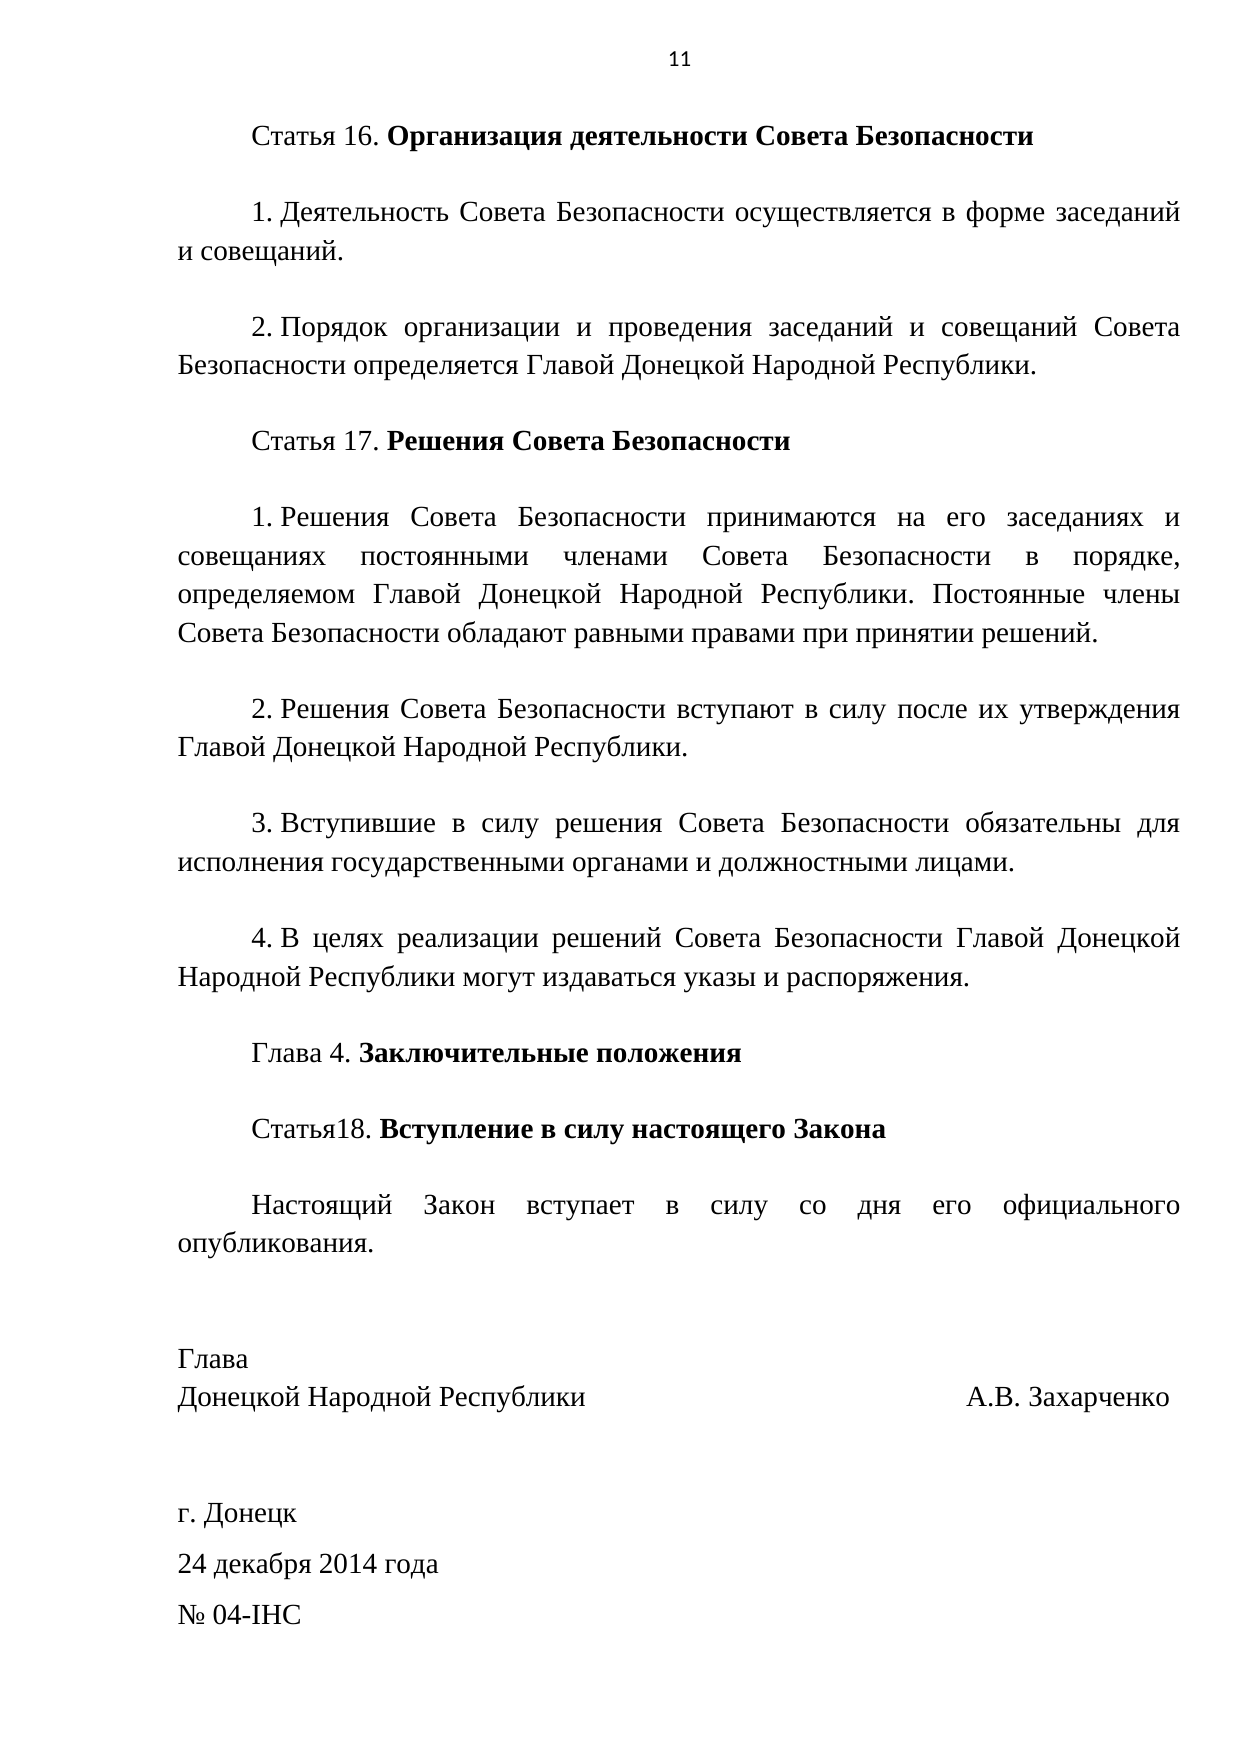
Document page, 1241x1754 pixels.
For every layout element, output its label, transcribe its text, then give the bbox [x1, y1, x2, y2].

text 4. В целях реализации решений Совета Безопасности Главой Донецкой Народной Республики могут издаваться указы и распоряжения. [177, 920, 1181, 992]
text Статья18. Вступление в силу настоящего Закона [177, 1111, 1181, 1144]
text Донецкой Народной Республики А.В. Захарченко [177, 1379, 1181, 1413]
text Статья 16. Организация деятельности Совета Безопасности [177, 118, 1181, 152]
text Глава 4. Заключительные положения [177, 1035, 1181, 1068]
text 2. Порядок организации и проведения заседаний и совещаний Совета Безопасности определяется Главой Донецкой Народной Республики. [177, 309, 1181, 381]
text № 04-IНС [177, 1597, 1181, 1631]
text Настоящий Закон вступает в силу со дня его официального опубликования. [177, 1187, 1181, 1259]
text г. Донецк [177, 1495, 1181, 1529]
text Глава [177, 1341, 1181, 1374]
text 2. Решения Совета Безопасности вступают в силу после их утверждения Главой Донецкой Народной Республики. [177, 691, 1181, 763]
text 1. Решения Совета Безопасности принимаются на его заседаниях и совещаниях постоянными членами Совета Безопасности в порядке, определяемом Главой Донецкой Народной Республики. Постоянные члены Совета Безопасности обладают равными правами при принятии решений. [177, 499, 1181, 648]
text Статья 17. Решения Совета Безопасности [177, 423, 1181, 457]
text 3. Вступившие в силу решения Совета Безопасности обязательны для исполнения государственными органами и должностными лицами. [177, 806, 1181, 878]
text 24 декабря 2014 года [177, 1546, 1181, 1580]
text 1. Деятельность Совета Безопасности осуществляется в форме заседаний и совещаний. [177, 194, 1181, 266]
